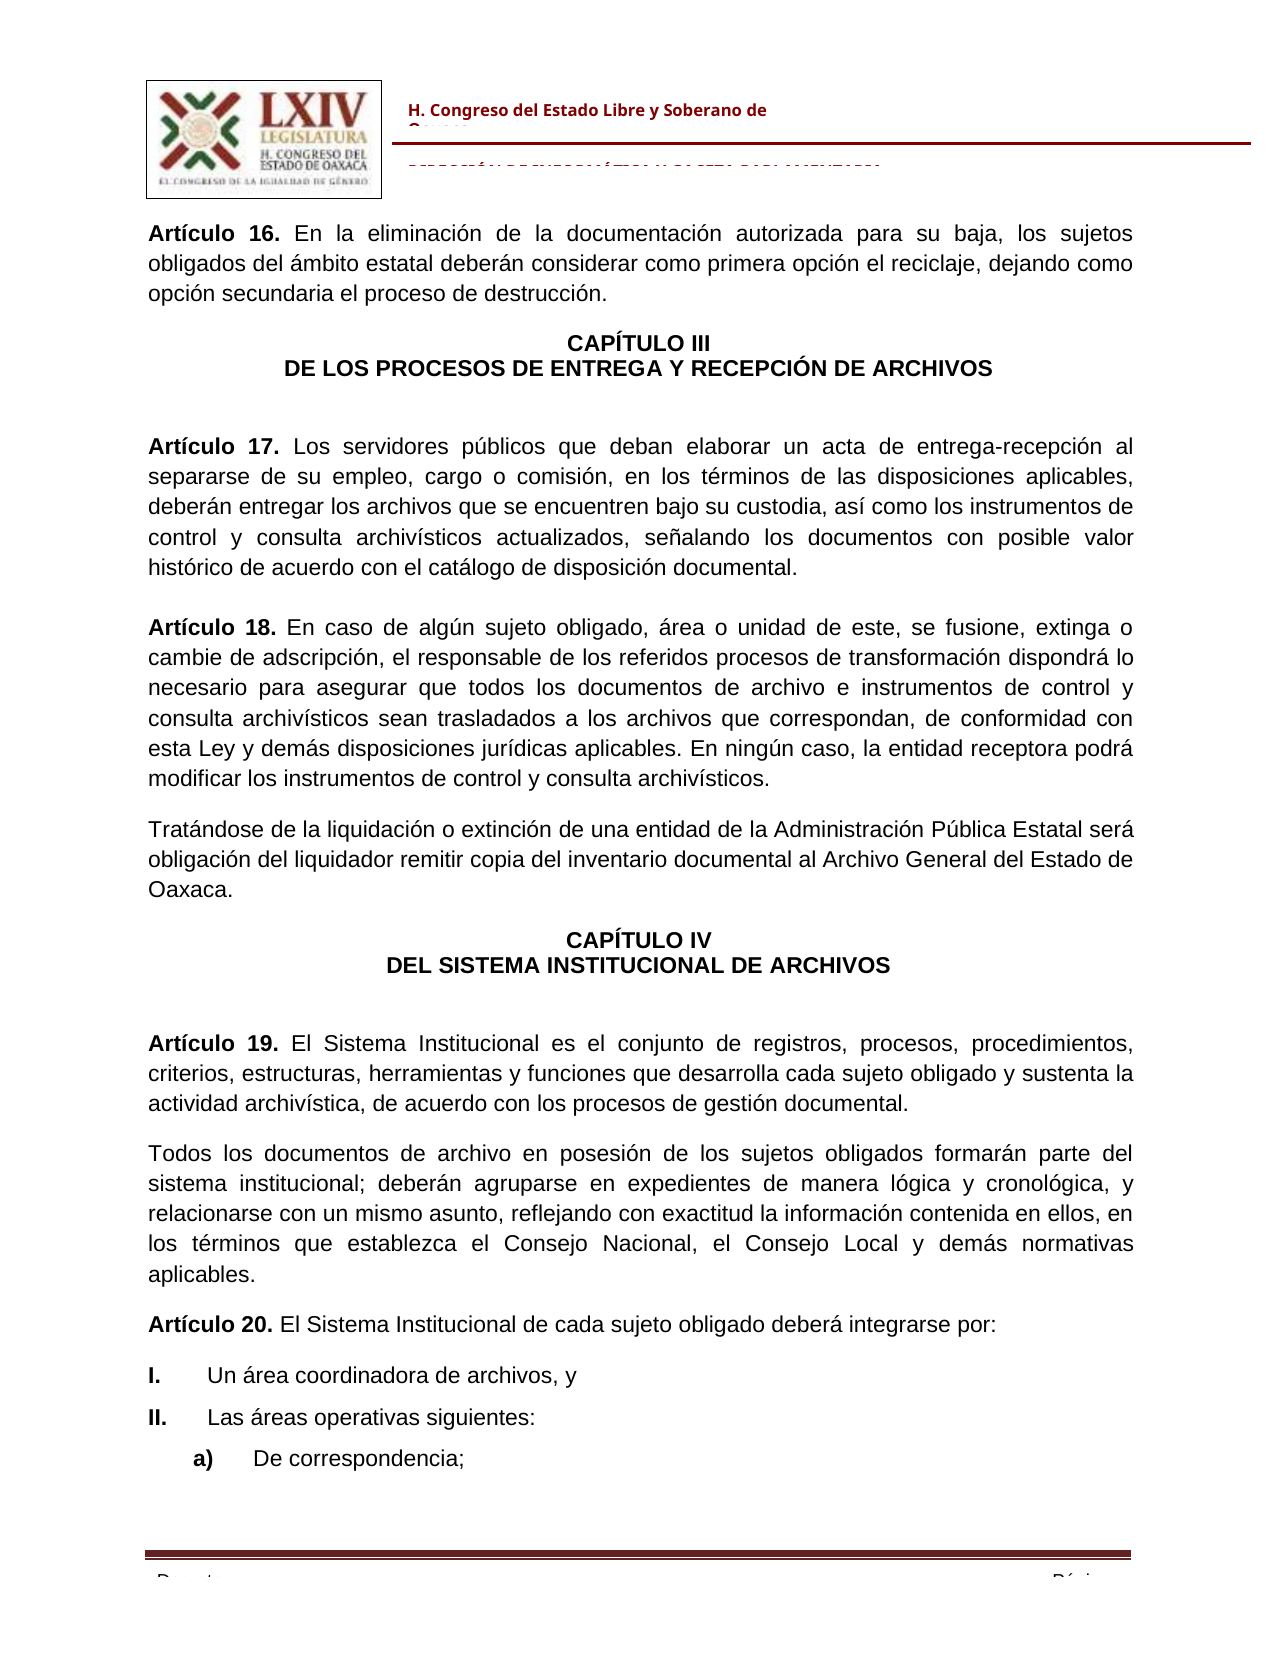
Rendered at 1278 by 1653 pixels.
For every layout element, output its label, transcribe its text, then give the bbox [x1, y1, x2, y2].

text DEL SISTEMA INSTITUCIONAL DE ARCHIVOS [382, 953, 894, 978]
text Artículo 19. El Sistema Institucional es el conjunto de registros, procesos, procedimientos, criterios, estructuras, herramientas y funciones que desarrolla cada sujeto obligado y sustenta la actividad archivística, de acuerdo con los procesos de gestión documental. [148, 1029, 1133, 1116]
text Artículo 20. El Sistema Institucional de cada sujeto obligado deberá integrarse por: [148, 1311, 1002, 1337]
text CAPÍTULO IV [561, 927, 716, 953]
text I. Un área coordinadora de archivos, y [148, 1362, 582, 1388]
picture [147, 81, 381, 198]
text a) De correspondencia; [193, 1445, 1267, 1472]
text Artículo 16. En la eliminación de la documentación autorizada para su baja, los sujetos obligados del ámbito estatal deberán considerar como primera opción el reciclaje, dejando como opción secundaria el proceso de destrucción. [148, 220, 1133, 307]
text II. Las áreas operativas siguientes: [148, 1403, 541, 1430]
text Tratándose de la liquidación o extinción de una entidad de la Administración Pública Estatal será obligación del liquidador remitir copia del inventario documental al Archivo General del Estado de Oaxaca. [148, 816, 1134, 902]
text CAPÍTULO III [562, 330, 714, 357]
text Artículo 17. Los servidores públicos que deban elaborar un acta de entrega-recepción al separarse de su empleo, cargo o comisión, en los términos de las disposiciones aplicables, deberán entregar los archivos que se encuentren bajo su custodia, así como los instrumentos de control y consulta archivísticos actualizados, señalando los documentos con posible valor histórico de acuerdo con el catálogo de disposición documental. [148, 433, 1134, 580]
text DE LOS PROCESOS DE ENTREGA Y RECEPCIÓN DE ARCHIVOS [280, 357, 997, 382]
text Todos los documentos de archivo en posesión de los sujetos obligados formarán parte del sistema institucional; deberán agruparse en expedientes de manera lógica y cronológica, y relacionarse con un mismo asunto, reflejando con exactitud la información contenida en ellos, en los términos que establezca el Consejo Nacional, el Consejo Local y demás normativas aplicables. [148, 1140, 1134, 1287]
text Artículo 18. En caso de algún sujeto obligado, área o unidad de este, se fusione, extinga o cambie de adscripción, el responsable de los referidos procesos de transformación dispondrá lo necesario para asegurar que todos los documentos de archivo e instrumentos de control y consulta archivísticos sean trasladados a los archivos que correspondan, de conformidad con esta Ley y demás disposiciones jurídicas aplicables. En ningún caso, la entidad receptora podrá modificar los instrumentos de control y consulta archivísticos. [148, 614, 1134, 791]
